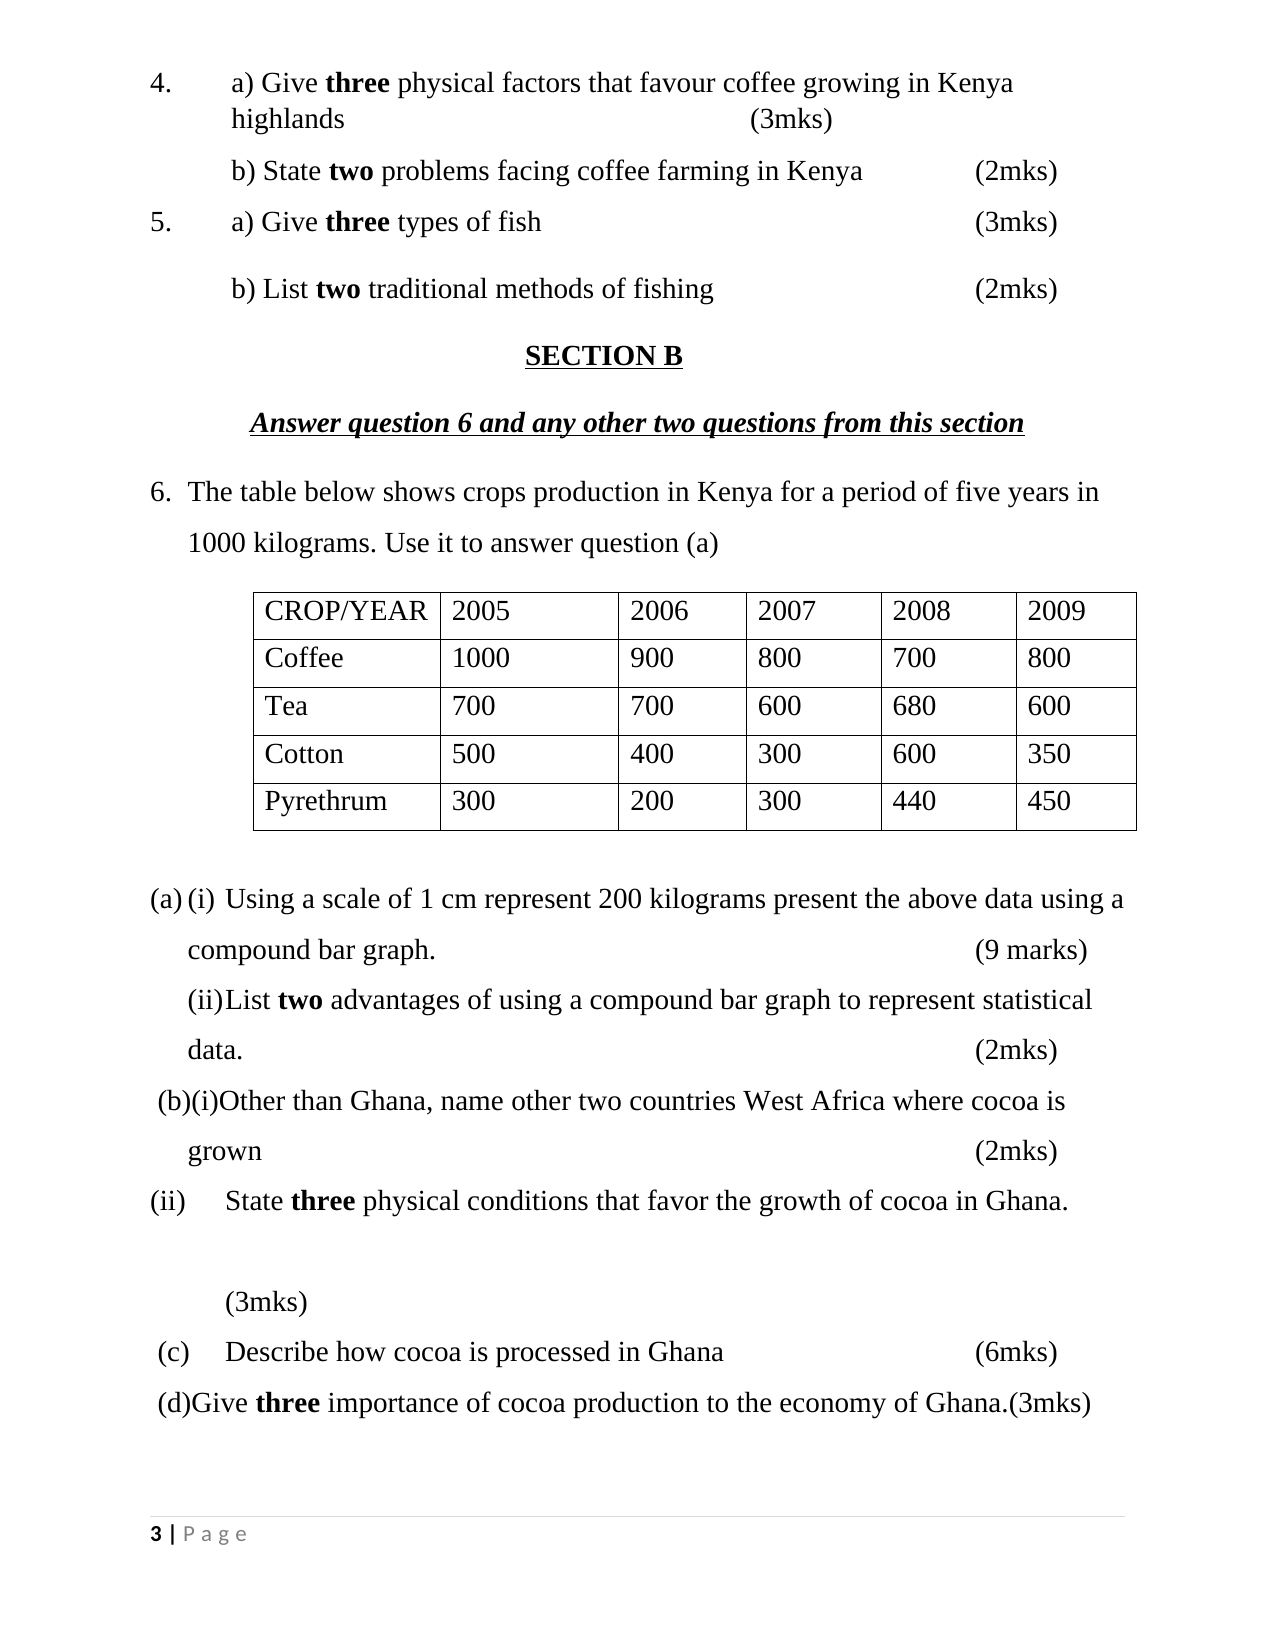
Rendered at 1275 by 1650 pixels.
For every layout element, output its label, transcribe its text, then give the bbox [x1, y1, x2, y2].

text SECTION B [450, 338, 1125, 372]
table_cell 300 [441, 784, 618, 830]
table_header 2008 [882, 593, 1016, 639]
table_cell 800 [1017, 640, 1136, 687]
text (b)(i)Other than Ghana, name other two countries West Africa where cocoa is grown (2mks) [150, 1083, 1125, 1167]
text (ii) List two advantages of using a compound bar graph to represent statistical data. (2mks) [150, 982, 1125, 1066]
text (c) Describe how cocoa is processed in Ghana (6mks) [150, 1334, 1125, 1368]
table_cell Pyrethrum [254, 784, 440, 830]
text (a) (i) Using a scale of 1 cm represent 200 kilograms present the above data using a compound bar graph. (9 marks) [150, 882, 1125, 965]
table_cell 350 [1017, 736, 1136, 782]
table_cell 440 [882, 784, 1016, 830]
text 5. a) Give three types of fish (3mks) [150, 204, 1125, 238]
table_cell 1000 [441, 640, 618, 687]
table_cell 700 [882, 640, 1016, 687]
table_cell 300 [747, 736, 881, 782]
table_cell 700 [619, 688, 746, 735]
table_header 2006 [619, 593, 746, 639]
table_cell 680 [882, 688, 1016, 735]
table_cell 900 [619, 640, 746, 687]
text b) State two problems facing coffee farming in Kenya (2mks) [150, 153, 1125, 186]
table_header 2005 [441, 593, 618, 639]
table_cell 450 [1017, 784, 1136, 830]
table_header 2009 [1017, 593, 1136, 639]
table_cell 400 [619, 736, 746, 782]
text 6. The table below shows crops production in Kenya for a period of five years in 1000 kilograms. Use it to answer question (a) [150, 474, 1125, 558]
table_header CROP/YEAR [254, 593, 440, 639]
table_cell Tea [254, 688, 440, 735]
text (d)Give three importance of cocoa production to the economy of Ghana.(3mks) [150, 1385, 1125, 1418]
table_cell 200 [619, 784, 746, 830]
table_cell Cotton [254, 736, 440, 782]
table_cell 600 [747, 688, 881, 735]
table_cell 500 [441, 736, 618, 782]
text 4. a) Give three physical factors that favour coffee growing in Kenya highlands (3mks) [150, 66, 1125, 134]
text b) List two traditional methods of fishing (2mks) [225, 272, 1125, 305]
table_cell 600 [1017, 688, 1136, 735]
table_cell 300 [747, 784, 881, 830]
table_cell 800 [747, 640, 881, 687]
text (ii) State three physical conditions that favor the growth of cocoa in Ghana. (3mks) [150, 1183, 1125, 1318]
table_cell Coffee [254, 640, 440, 687]
table_cell 600 [882, 736, 1016, 782]
text Answer question 6 and any other two questions from this section [150, 406, 1125, 439]
table_cell 700 [441, 688, 618, 735]
table_header 2007 [747, 593, 881, 639]
